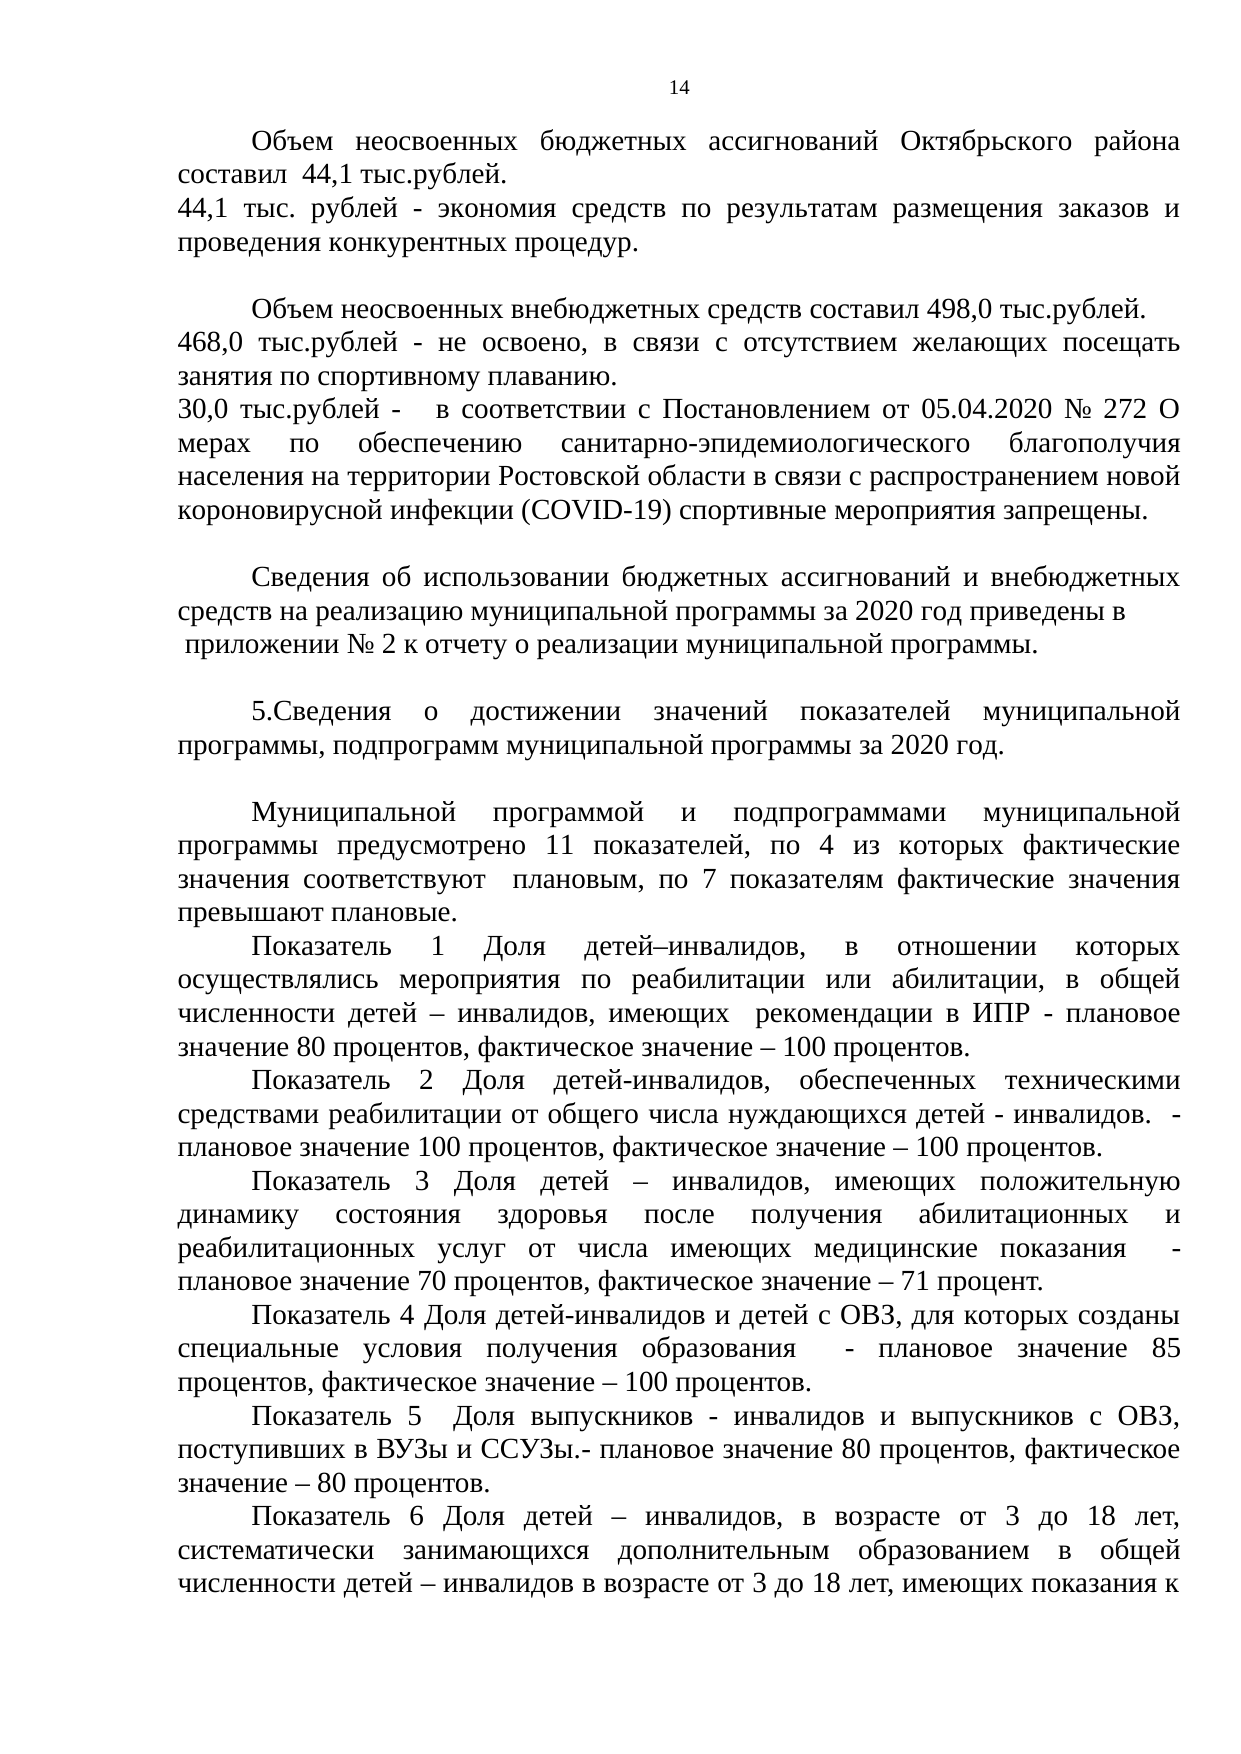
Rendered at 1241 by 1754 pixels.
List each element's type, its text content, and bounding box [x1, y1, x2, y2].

text Сведения об использовании бюджетных ассигнований и внебюджетных средств на реализацию муниципальной программы за 2020 год приведены в [177, 559, 1181, 626]
text Объем неосвоенных внебюджетных средств составил 498,0 тыс.рублей. [177, 291, 1181, 324]
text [177, 1498, 1181, 1599]
text приложении № 2 к отчету о реализации муниципальной программы. [177, 626, 1181, 660]
text 5.Сведения о достижении значений показателей муниципальной программы, подпрограмм муниципальной программы за 2020 год. [177, 693, 1181, 760]
text Показатель 4 Доля детей-инвалидов и детей с ОВЗ, для которых созданы специальные условия получения образования - плановое значение 85 процентов, фактическое значение – 100 процентов. [177, 1297, 1181, 1398]
text 30,0 тыс.рублей - в соответствии с Постановлением от 05.04.2020 № 272 О мерах по обеспечению санитарно-эпидемиологического благополучия населения на территории Ростовской области в связи с распространением новой короновирусной инфекции (COVID-19) спортивные мероприятия запрещены. [177, 391, 1181, 526]
text Муниципальной программой и подпрограммами муниципальной программы предусмотрено 11 показателей, по 4 из которых фактические значения соответствуют плановым, по 7 показателям фактические значения превышают плановые. [177, 794, 1181, 928]
text 468,0 тыс.рублей - не освоено, в связи с отсутствием желающих посещать занятия по спортивному плаванию. [177, 324, 1181, 391]
text 44,1 тыс. рублей - экономия средств по результатам размещения заказов и проведения конкурентных процедур. [177, 190, 1181, 257]
text Объем неосвоенных бюджетных ассигнований Октябрьского района составил 44,1 тыс.рублей. [177, 123, 1181, 190]
text Показатель 3 Доля детей – инвалидов, имеющих положительную динамику состояния здоровья после получения абилитационных и реабилитационных услуг от числа имеющих медицинские показания - плановое значение 70 процентов, фактическое значение – 71 процент. [177, 1163, 1181, 1297]
text Показатель 1 Доля детей–инвалидов, в отношении которых осуществлялись мероприятия по реабилитации или абилитации, в общей численности детей – инвалидов, имеющих рекомендации в ИПР - плановое значение 80 процентов, фактическое значение – 100 процентов. [177, 928, 1181, 1062]
text Показатель 2 Доля детей-инвалидов, обеспеченных техническими средствами реабилитации от общего числа нуждающихся детей - инвалидов. - плановое значение 100 процентов, фактическое значение – 100 процентов. [177, 1062, 1181, 1163]
text Показатель 5 Доля выпускников - инвалидов и выпускников с ОВЗ, поступивших в ВУЗы и ССУЗы.- плановое значение 80 процентов, фактическое значение – 80 процентов. [177, 1398, 1181, 1498]
